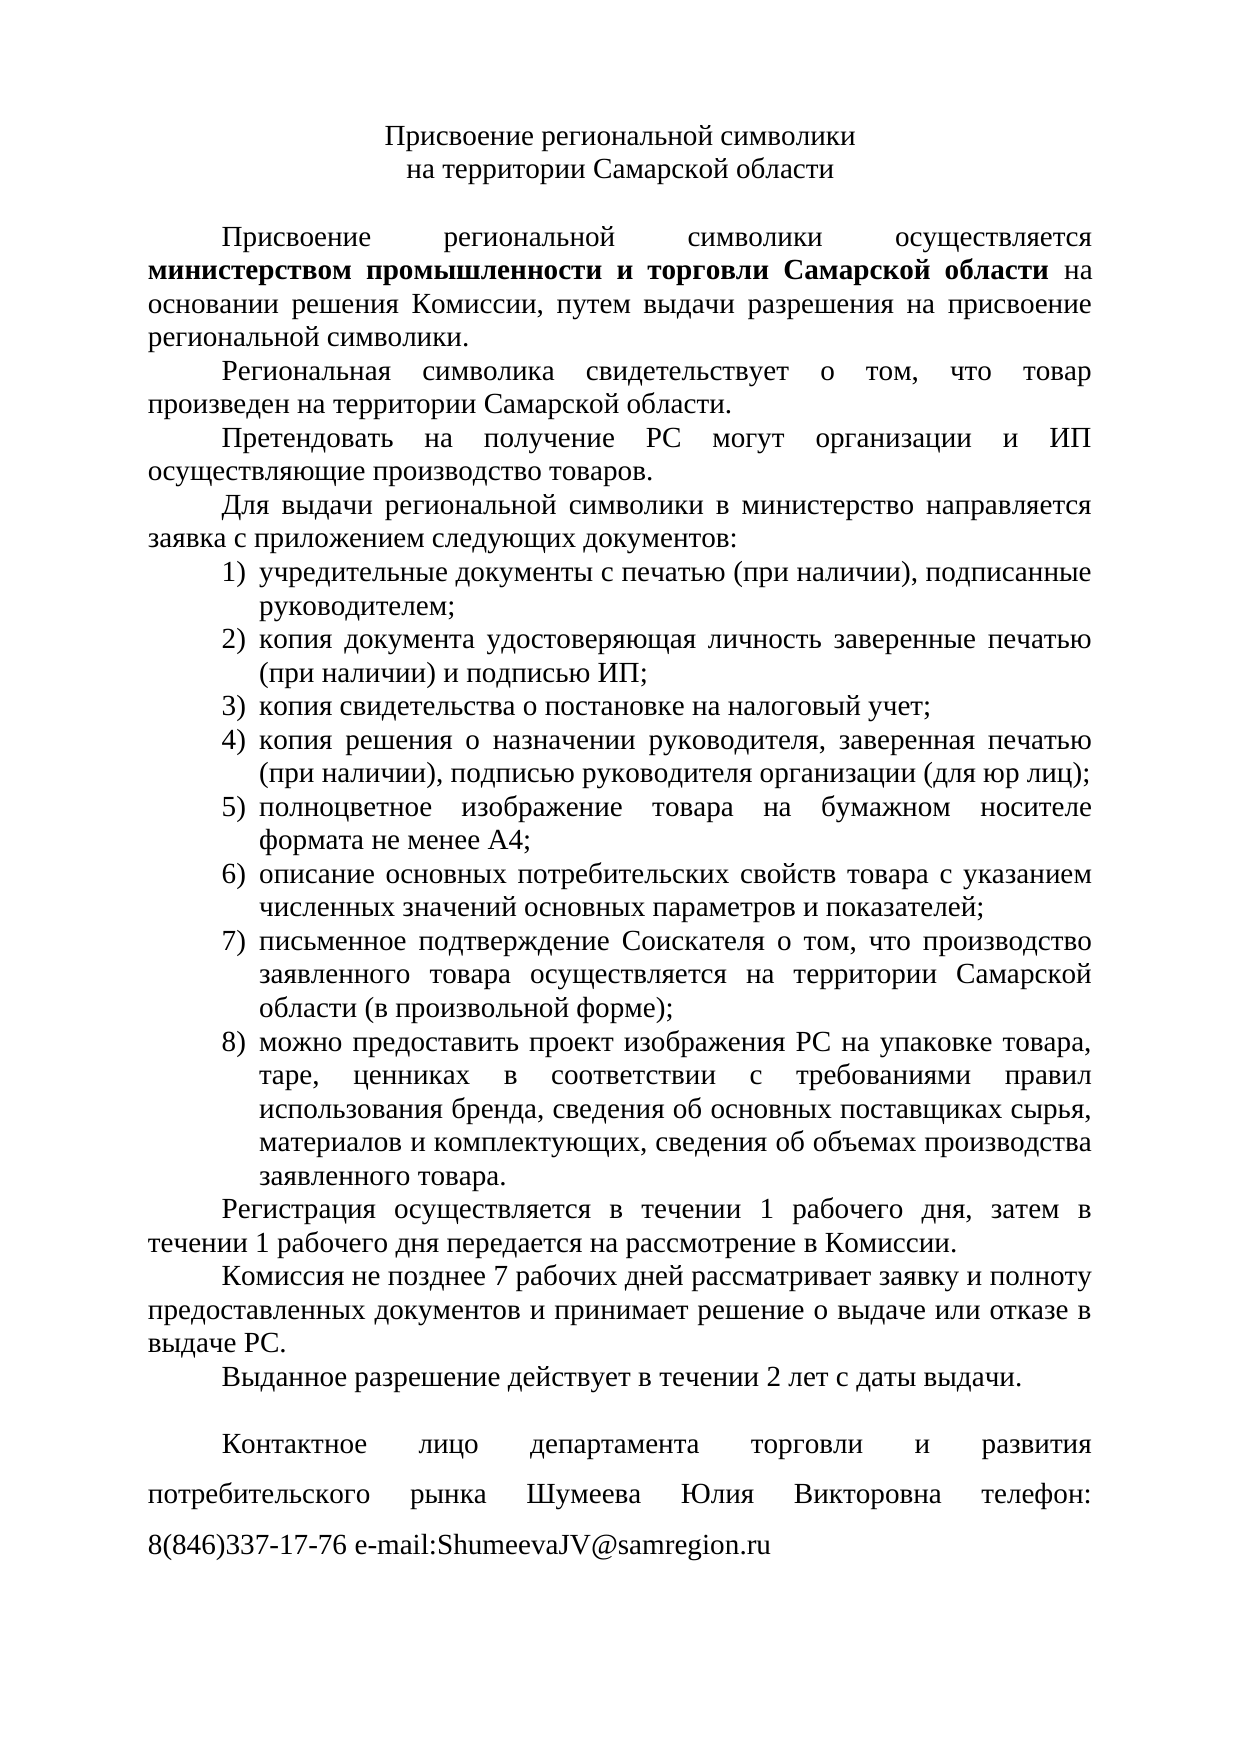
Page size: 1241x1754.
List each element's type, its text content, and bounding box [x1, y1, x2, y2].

text Выданное разрешение действует в течении 2 лет с даты выдачи. [148, 1359, 1092, 1393]
text на территории Самарской области [148, 152, 1092, 185]
text Комиссия не позднее 7 рабочих дней рассматривает заявку и полноту предоставленных документов и принимает решение о выдаче или отказе в выдаче РС. [148, 1258, 1092, 1359]
text Присвоение региональной символики осуществляется министерством промышленности и торговли Самарской области на основании решения Комиссии, путем выдачи разрешения на присвоение региональной символики. [148, 219, 1092, 353]
text Претендовать на получение РС могут организации и ИП осуществляющие производство товаров. [148, 420, 1092, 487]
list учредительные документы с печатью (при наличии), подписанные руководителем; [221, 554, 1092, 621]
list письменное подтверждение Соискателя о том, что производство заявленного товара осуществляется на территории Самарской области (в произвольной форме); [221, 923, 1092, 1024]
text Присвоение региональной символики [148, 118, 1092, 152]
list описание основных потребительских свойств товара с указанием численных значений основных параметров и показателей; [221, 856, 1092, 923]
text Контактное лицо департамента торговли и развития потребительского рынка Шумеева Юлия Викторовна телефон: 8(846)337-17-76 e-mail:ShumeevaJV@samregion.ru [148, 1426, 1092, 1560]
list полноцветное изображение товара на бумажном носителе формата не менее А4; [221, 789, 1092, 856]
list копия свидетельства о постановке на налоговый учет; [221, 688, 1092, 722]
list копия решения о назначении руководителя, заверенная печатью (при наличии), подписью руководителя организации (для юр лиц); [221, 722, 1092, 789]
list копия документа удостоверяющая личность заверенные печатью (при наличии) и подписью ИП; [221, 621, 1092, 688]
text Региональная символика свидетельствует о том, что товар произведен на территории Самарской области. [148, 353, 1092, 420]
text Регистрация осуществляется в течении 1 рабочего дня, затем в течении 1 рабочего дня передается на рассмотрение в Комиссии. [148, 1191, 1092, 1258]
text Для выдачи региональной символики в министерство направляется заявка с приложением следующих документов: [148, 487, 1092, 554]
list можно предоставить проект изображения РС на упаковке товара, таре, ценниках в соответствии с требованиями правил использования бренда, сведения об основных поставщиках сырья, материалов и комплектующих, сведения об объемах производства заявленного товара. [221, 1024, 1092, 1191]
